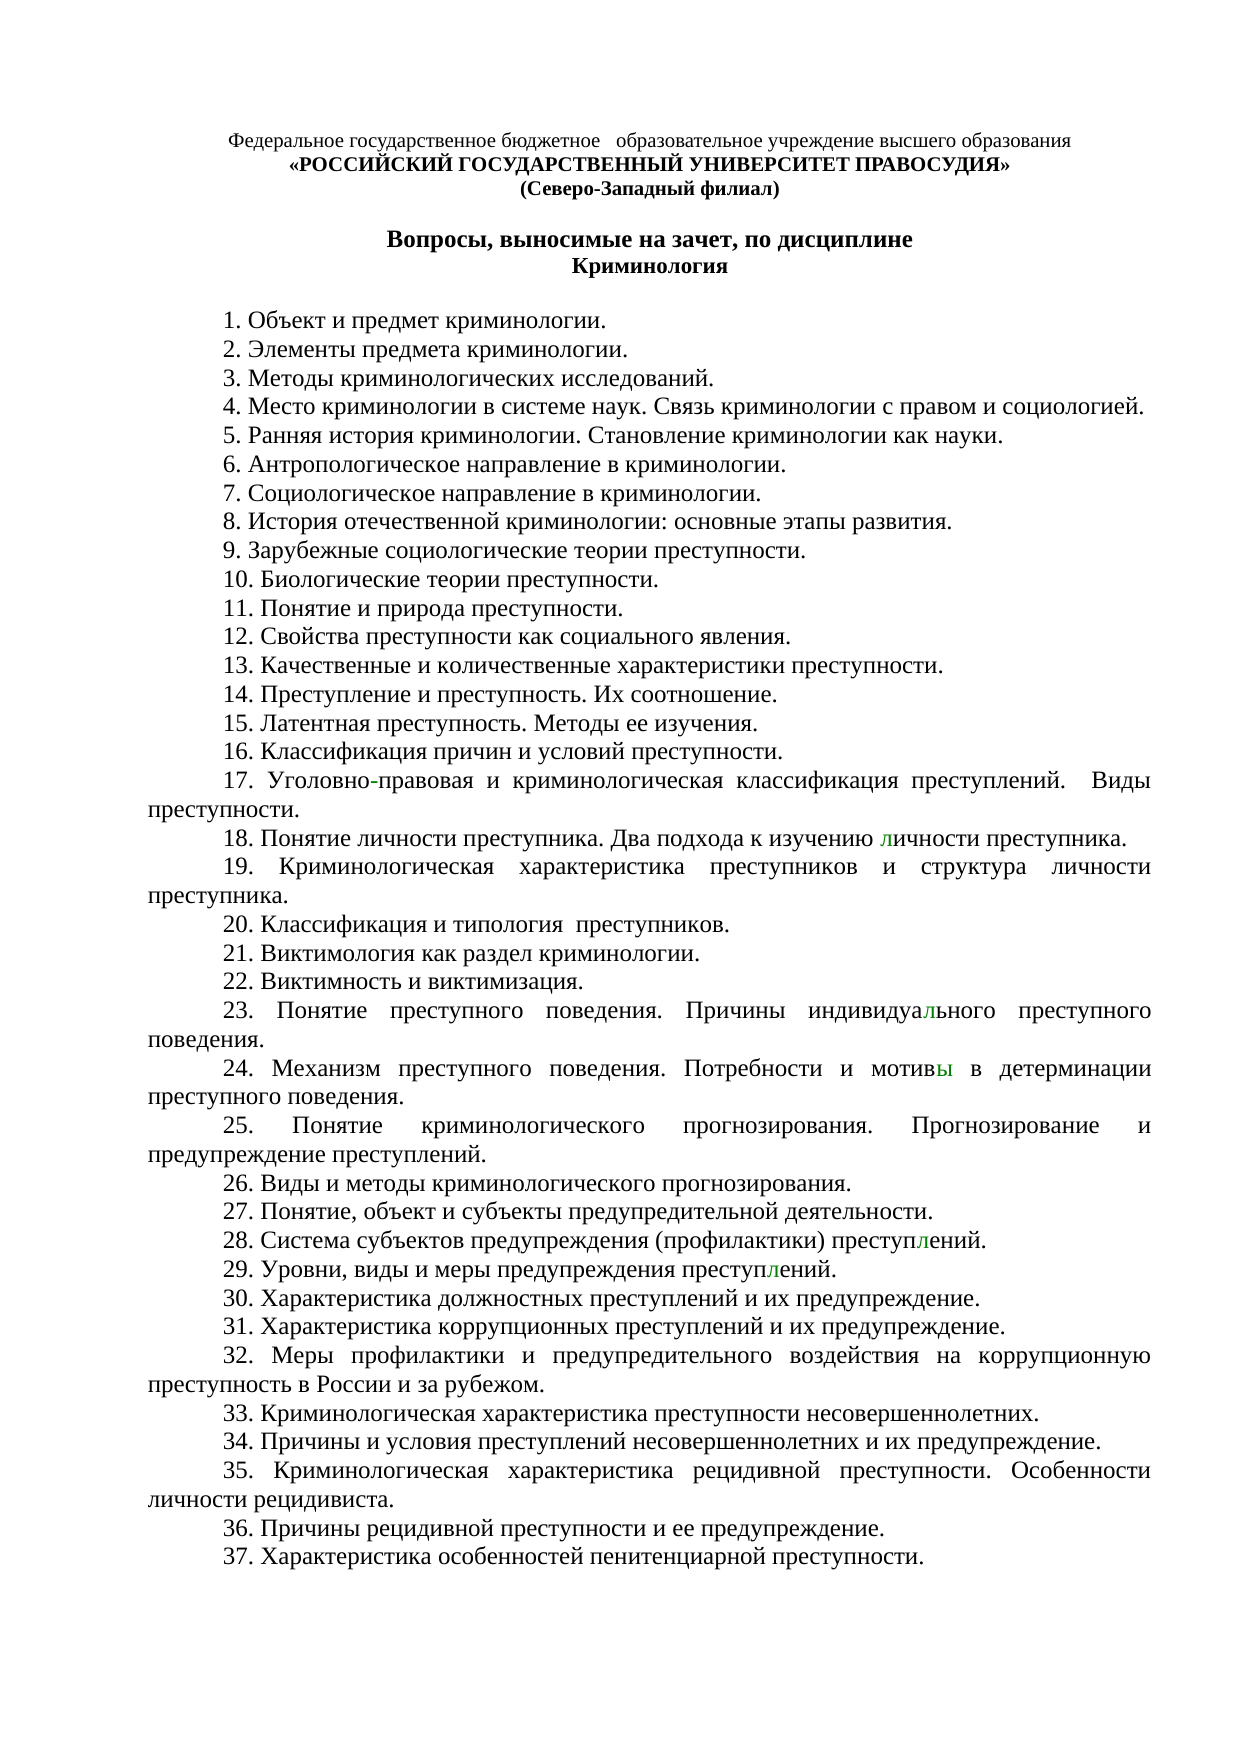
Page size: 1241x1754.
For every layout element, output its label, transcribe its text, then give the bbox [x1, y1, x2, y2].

text 11. Понятие и природа преступности. [148, 593, 1152, 621]
text Федеральное государственное бюджетное образовательное учреждение высшего образования [148, 127, 1152, 152]
text 14. Преступление и преступность. Их соотношение. [148, 679, 1152, 708]
text 31. Характеристика коррупционных преступлений и их предупреждение. [148, 1311, 1152, 1340]
text 27. Понятие, объект и субъекты предупредительной деятельности. [148, 1196, 1152, 1225]
text 20. Классификация и типология преступников. [148, 909, 1152, 938]
text 25. Понятие криминологического прогнозирования. Прогнозирование и предупреждение преступлений. [148, 1110, 1152, 1168]
text 9. Зарубежные социологические теории преступности. [148, 535, 1152, 564]
text 7. Социологическое направление в криминологии. [148, 478, 1152, 506]
text 32. Меры профилактики и предупредительного воздействия на коррупционную преступность в России и за рубежом. [148, 1340, 1152, 1398]
text 13. Качественные и количественные характеристики преступности. [148, 650, 1152, 679]
text 18. Понятие личности преступника. Два подхода к изучению личности преступника. [148, 823, 1152, 851]
text Криминология [148, 252, 1152, 279]
text 36. Причины рецидивной преступности и ее предупреждение. [148, 1513, 1152, 1541]
text 21. Виктимология как раздел криминологии. [148, 938, 1152, 966]
text «РОССИЙСКИЙ ГОСУДАРСТВЕННЫЙ УНИВЕРСИТЕТ ПРАВОСУДИЯ» [148, 152, 1152, 176]
text (Северо-Западный филиал) [148, 176, 1152, 200]
text 12. Свойства преступности как социального явления. [148, 621, 1152, 650]
text 24. Механизм преступного поведения. Потребности и мотивы в детерминации преступного поведения. [148, 1053, 1152, 1110]
text 35. Криминологическая характеристика рецидивной преступности. Особенности личности рецидивиста. [148, 1455, 1152, 1513]
text 16. Классификация причин и условий преступности. [148, 736, 1152, 765]
text 1. Объект и предмет криминологии. [148, 305, 1152, 334]
text 34. Причины и условия преступлений несовершеннолетних и их предупреждение. [148, 1426, 1152, 1455]
text 19. Криминологическая характеристика преступников и структура личности преступника. [148, 851, 1152, 909]
text 29. Уровни, виды и меры предупреждения преступлений. [148, 1254, 1152, 1283]
text 33. Криминологическая характеристика преступности несовершеннолетних. [148, 1398, 1152, 1426]
text 6. Антропологическое направление в криминологии. [148, 449, 1152, 478]
text 28. Система субъектов предупреждения (профилактики) преступлений. [148, 1225, 1152, 1254]
text 23. Понятие преступного поведения. Причины индивидуального преступного поведения. [148, 995, 1152, 1053]
text Вопросы, выносимые на зачет, по дисциплине [148, 224, 1152, 252]
text 37. Характеристика особенностей пенитенциарной преступности. [148, 1541, 1152, 1570]
text 10. Биологические теории преступности. [148, 564, 1152, 593]
text 4. Место криминологии в системе наук. Связь криминологии с правом и социологией. [148, 391, 1152, 420]
text 22. Виктимность и виктимизация. [148, 966, 1152, 995]
text 2. Элементы предмета криминологии. [148, 334, 1152, 363]
text 26. Виды и методы криминологического прогнозирования. [148, 1168, 1152, 1196]
text 17. Уголовно-правовая и криминологическая классификация преступлений. Виды преступности. [148, 765, 1152, 823]
text 15. Латентная преступность. Методы ее изучения. [148, 708, 1152, 736]
text 30. Характеристика должностных преступлений и их предупреждение. [148, 1283, 1152, 1311]
text 3. Методы криминологических исследований. [148, 363, 1152, 391]
text 5. Ранняя история криминологии. Становление криминологии как науки. [148, 420, 1152, 449]
text 8. История отечественной криминологии: основные этапы развития. [148, 506, 1152, 535]
